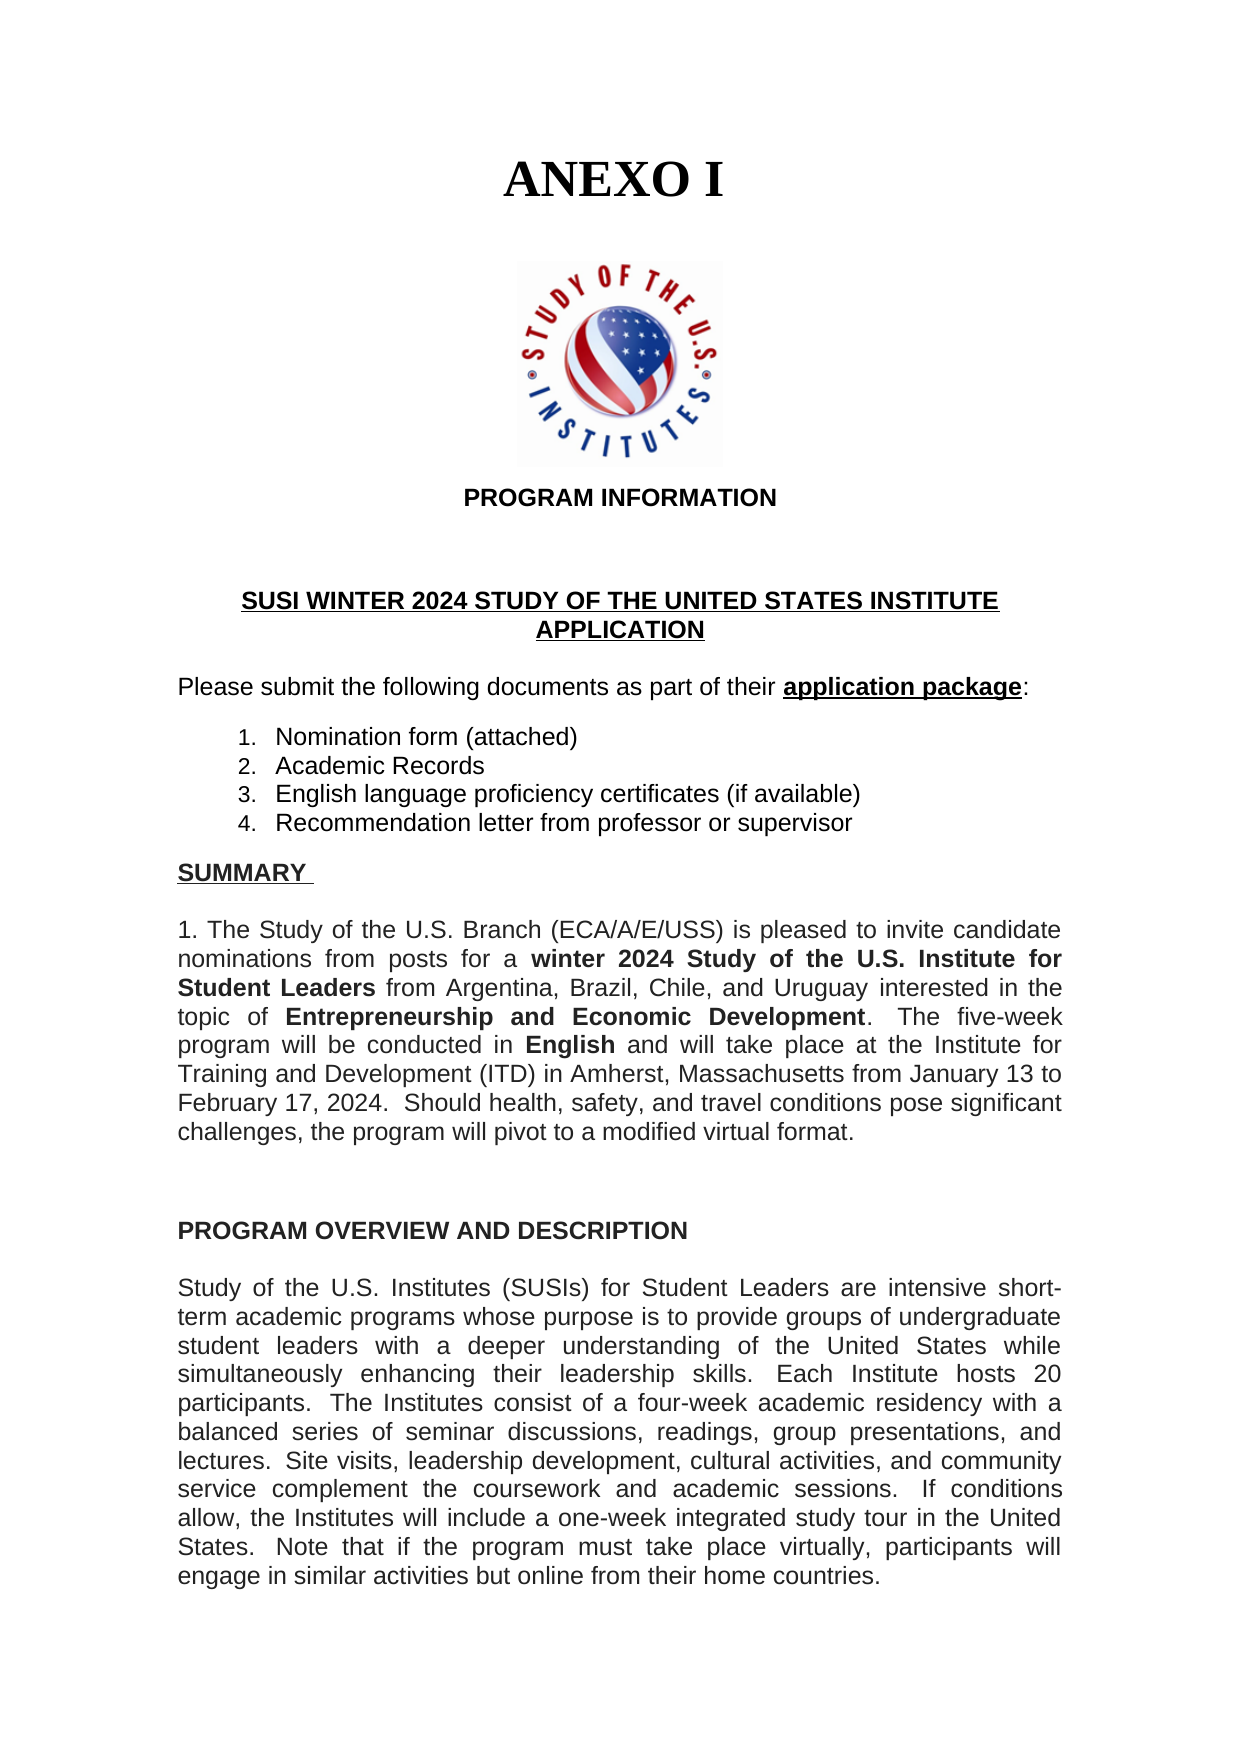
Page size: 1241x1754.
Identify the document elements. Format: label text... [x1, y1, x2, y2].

list Academic Records [238, 751, 1063, 779]
list Recommendation letter from professor or supervisor [238, 808, 1063, 837]
text PROGRAM OVERVIEW AND DESCRIPTION [177, 1216, 1063, 1244]
text PROGRAM INFORMATION [177, 483, 1063, 512]
text Study of the U.S. Institutes (SUSIs) for Student Leaders are intensive short-term academic programs whose purpose is to provide groups of undergraduate student leaders with a deeper understanding of the United States while simultaneously enhancing their leadership skills. Each Institute hosts 20 participants. The Institutes consist of a four-week academic residency with a balanced series of seminar discussions, readings, group presentations, and lectures. Site visits, leadership development, cultural activities, and community service complement the coursework and academic sessions. If conditions allow, the Institutes will include a one-week integrated study tour in the United States. Note that if the program must take place virtually, participants will engage in similar activities but online from their home countries. [177, 1273, 1063, 1589]
picture [517, 261, 724, 467]
list Nomination form (attached) [238, 722, 1063, 751]
list English language proficiency certificates (if available) [238, 779, 1063, 808]
text SUMMARY [177, 858, 1063, 886]
text SUSI WINTER 2024 STUDY OF THE UNITED STATES INSTITUTE [177, 586, 1063, 615]
text Please submit the following documents as part of their application package: [177, 672, 1063, 701]
text ANEXO I [177, 148, 1063, 207]
text APPLICATION [177, 615, 1063, 643]
text 1. The Study of the U.S. Branch (ECA/A/E/USS) is pleased to invite candidate nominations from posts for a winter 2024 Study of the U.S. Institute for Student Leaders from Argentina, Brazil, Chile, and Uruguay interested in the topic of Entrepreneurship and Economic Development. The five-week program will be conducted in English and will take place at the Institute for Training and Development (ITD) in Amherst, Massachusetts from January 13 to February 17, 2024. Should health, safety, and travel conditions pose significant challenges, the program will pivot to a modified virtual format. [177, 915, 1063, 1145]
